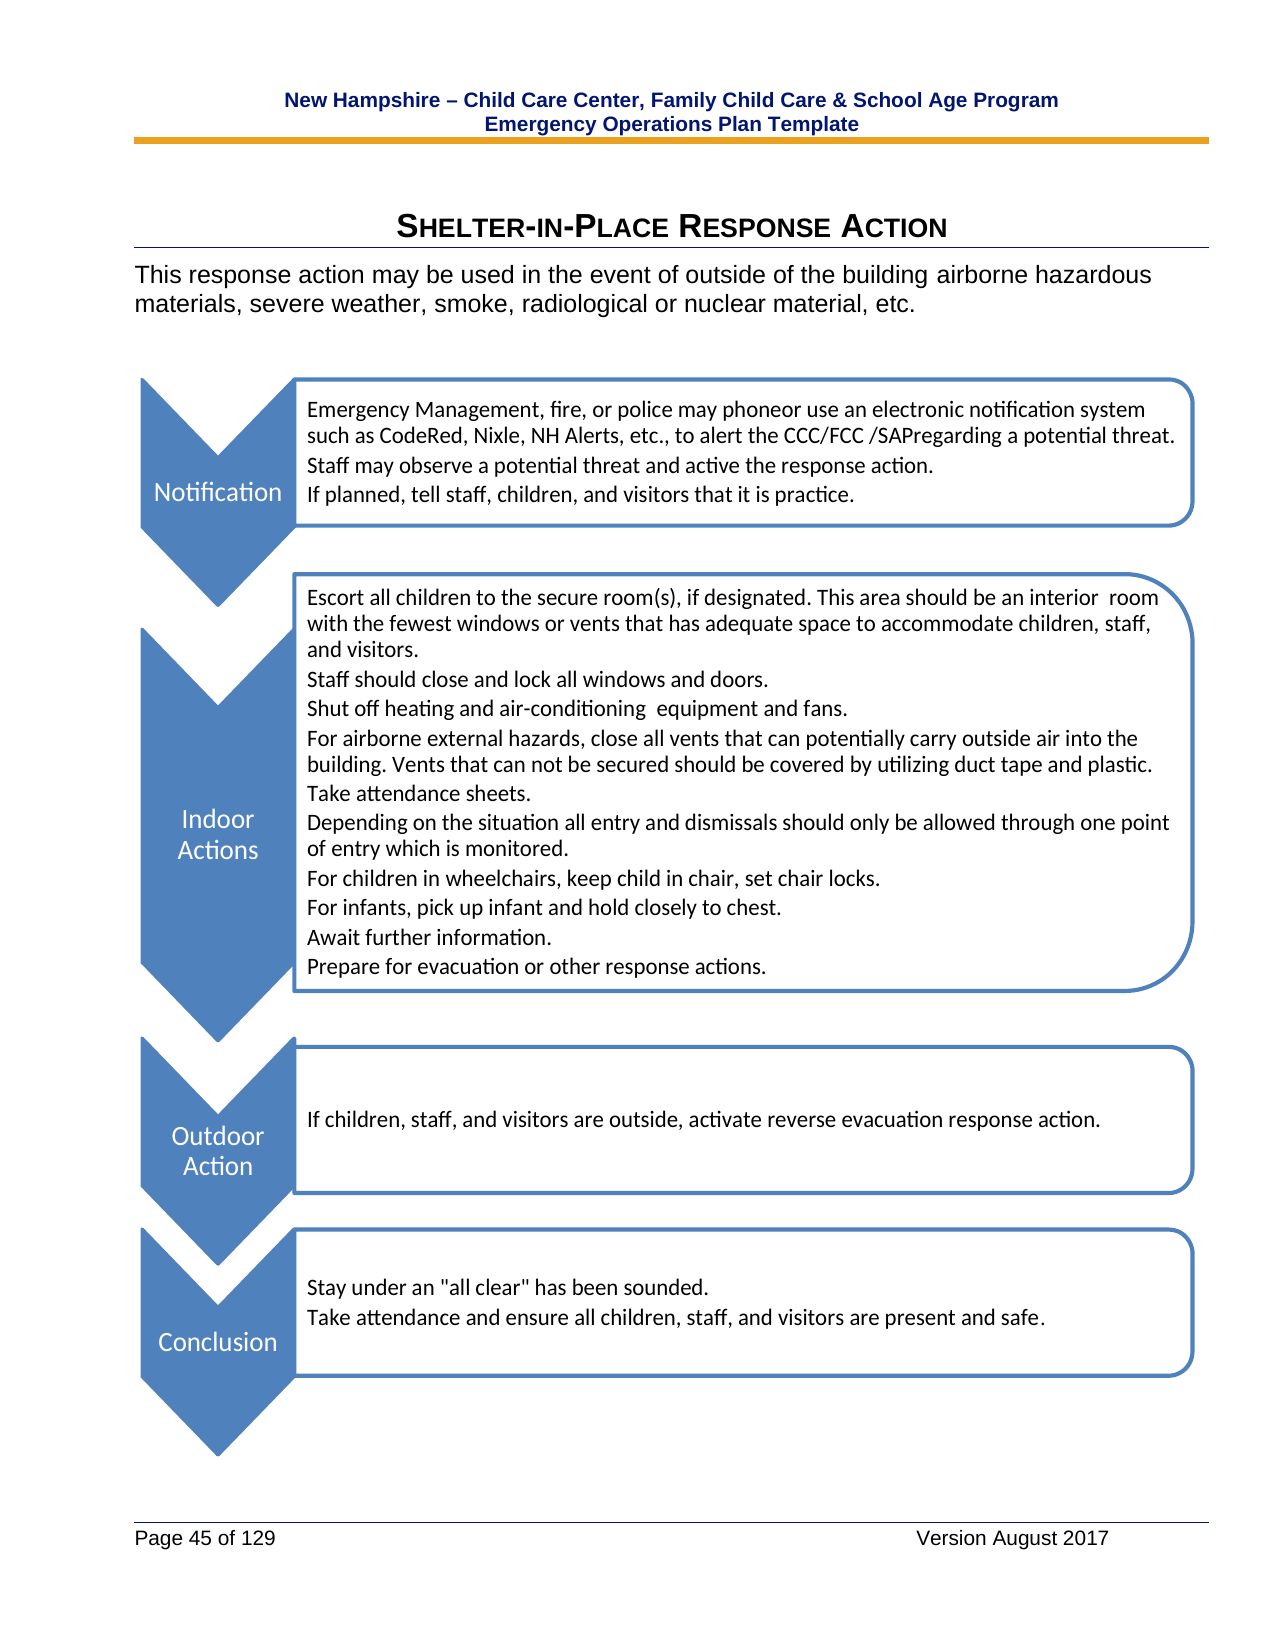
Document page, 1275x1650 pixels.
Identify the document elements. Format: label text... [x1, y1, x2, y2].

text This response action may be used in the event of outside of the building airborne hazardous materials, severe weather, smoke, radiological or nuclear material, etc. [134, 260, 1209, 318]
subtitle Shelter-in-Place Response Action [134, 206, 1209, 247]
